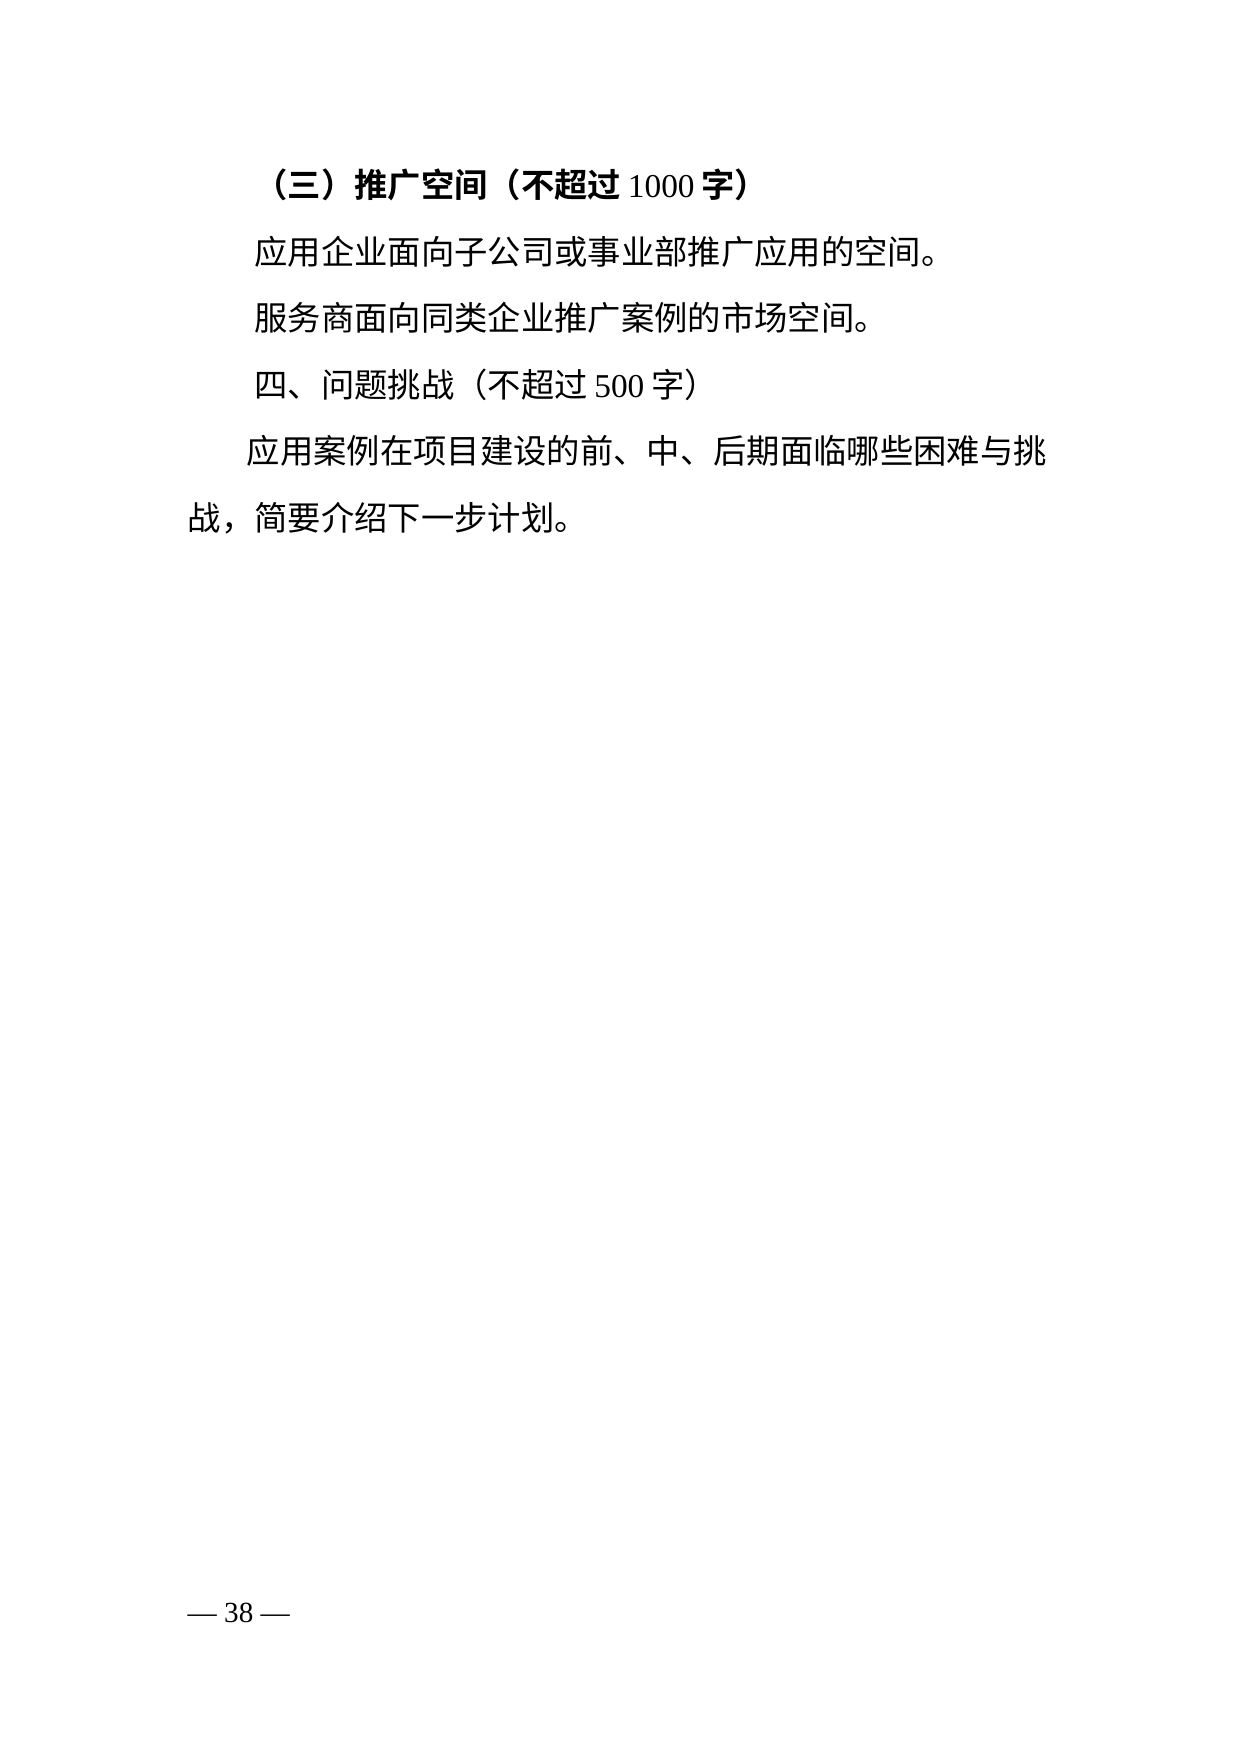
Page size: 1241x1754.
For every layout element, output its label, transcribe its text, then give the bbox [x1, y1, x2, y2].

text 服务商面向同类企业推广案例的市场空间。 [187, 283, 1053, 349]
text （三）推广空间（不超过1000字） [187, 150, 1053, 216]
text 应用企业面向子公司或事业部推广应用的空间。 [187, 216, 1053, 283]
text 应用案例在项目建设的前、中、后期面临哪些困难与挑战，简要介绍下一步计划。 [187, 416, 1053, 549]
text 四、问题挑战（不超过500字） [187, 349, 1053, 416]
